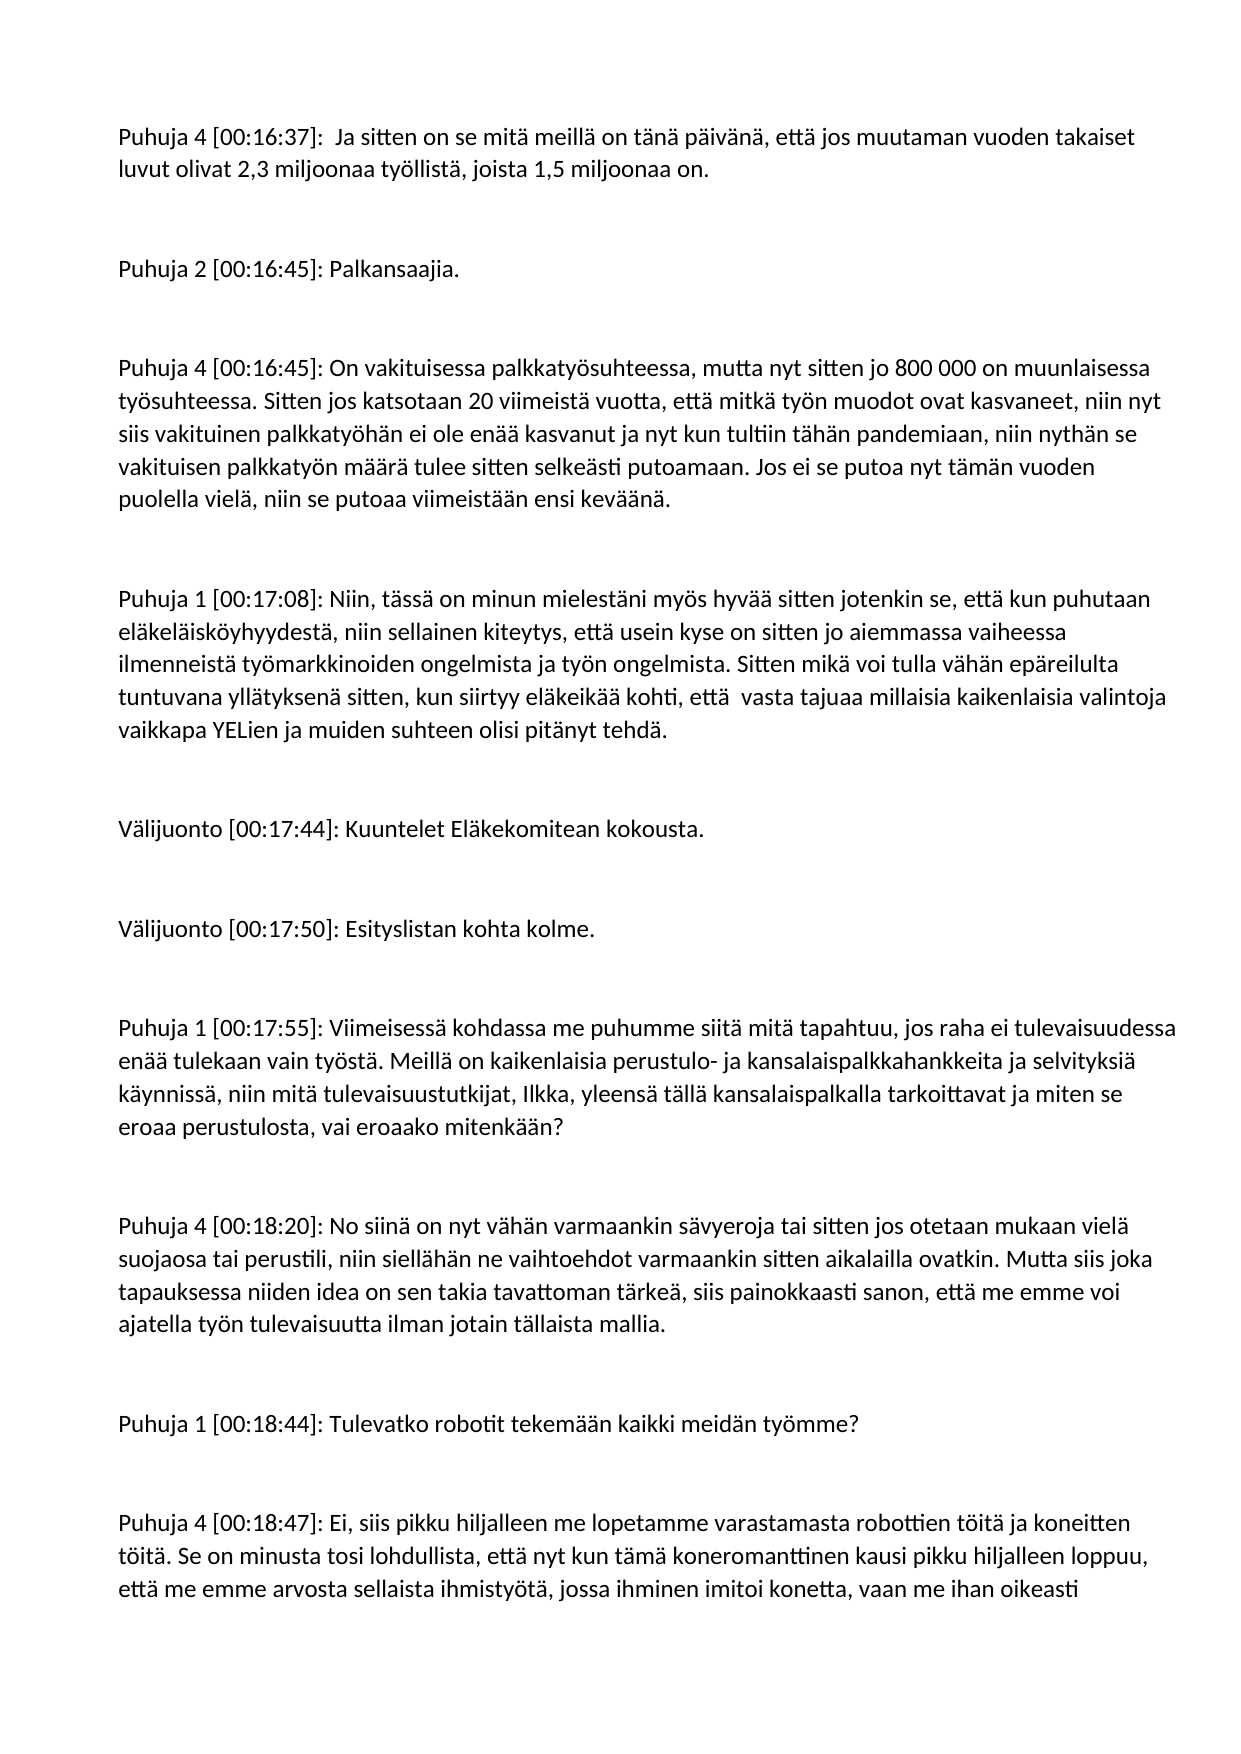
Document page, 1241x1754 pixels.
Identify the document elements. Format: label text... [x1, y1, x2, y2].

text Puhuja 1 [00:18:44]: Tulevatko robotit tekemään kaikki meidän työmme? [118, 1408, 1181, 1438]
text Puhuja 4 [00:18:20]: No siinä on nyt vähän varmaankin sävyeroja tai sitten jos otetaan mukaan vielä suojaosa tai perustili, niin siellähän ne vaihtoehdot varmaankin sitten aikalailla ovatkin. Mutta siis joka tapauksessa niiden idea on sen takia tavattoman tärkeä, siis painokkaasti sanon, että me emme voi ajatella työn tulevaisuutta ilman jotain tällaista mallia. [118, 1210, 1181, 1339]
text Välijuonto [00:17:44]: Kuuntelet Eläkekomitean kokousta. [118, 813, 1181, 844]
text Puhuja 1 [00:17:08]: Niin, tässä on minun mielestäni myös hyvää sitten jotenkin se, että kun puhutaan eläkeläisköyhyydestä, niin sellainen kiteytys, että usein kyse on sitten jo aiemmassa vaiheessa ilmenneistä työmarkkinoiden ongelmista ja työn ongelmista. Sitten mikä voi tulla vähän epäreilulta tuntuvana yllätyksenä sitten, kun siirtyy eläkeikää kohti, että vasta tajuaa millaisia kaikenlaisia valintoja vaikkapa YELien ja muiden suhteen olisi pitänyt tehdä. [118, 583, 1181, 745]
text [118, 1507, 1181, 1603]
text Puhuja 4 [00:16:37]: Ja sitten on se mitä meillä on tänä päivänä, että jos muutaman vuoden takaiset luvut olivat 2,3 miljoonaa työllistä, joista 1,5 miljoonaa on. [118, 121, 1181, 184]
text Puhuja 4 [00:16:45]: On vakituisessa palkkatyösuhteessa, mutta nyt sitten jo 800 000 on muunlaisessa työsuhteessa. Sitten jos katsotaan 20 viimeistä vuotta, että mitkä työn muodot ovat kasvaneet, niin nyt siis vakituinen palkkatyöhän ei ole enää kasvanut ja nyt kun tultiin tähän pandemiaan, niin nythän se vakituisen palkkatyön määrä tulee sitten selkeästi putoamaan. Jos ei se putoa nyt tämän vuoden puolella vielä, niin se putoaa viimeistään ensi keväänä. [118, 352, 1181, 514]
text Puhuja 2 [00:16:45]: Palkansaajia. [118, 253, 1181, 283]
text Puhuja 1 [00:17:55]: Viimeisessä kohdassa me puhumme siitä mitä tapahtuu, jos raha ei tulevaisuudessa enää tulekaan vain työstä. Meillä on kaikenlaisia perustulo- ja kansalaispalkkahankkeita ja selvityksiä käynnissä, niin mitä tulevaisuustutkijat, Ilkka, yleensä tällä kansalaispalkalla tarkoittavat ja miten se eroaa perustulosta, vai eroaako mitenkään? [118, 1012, 1181, 1141]
text Välijuonto [00:17:50]: Esityslistan kohta kolme. [118, 913, 1181, 943]
